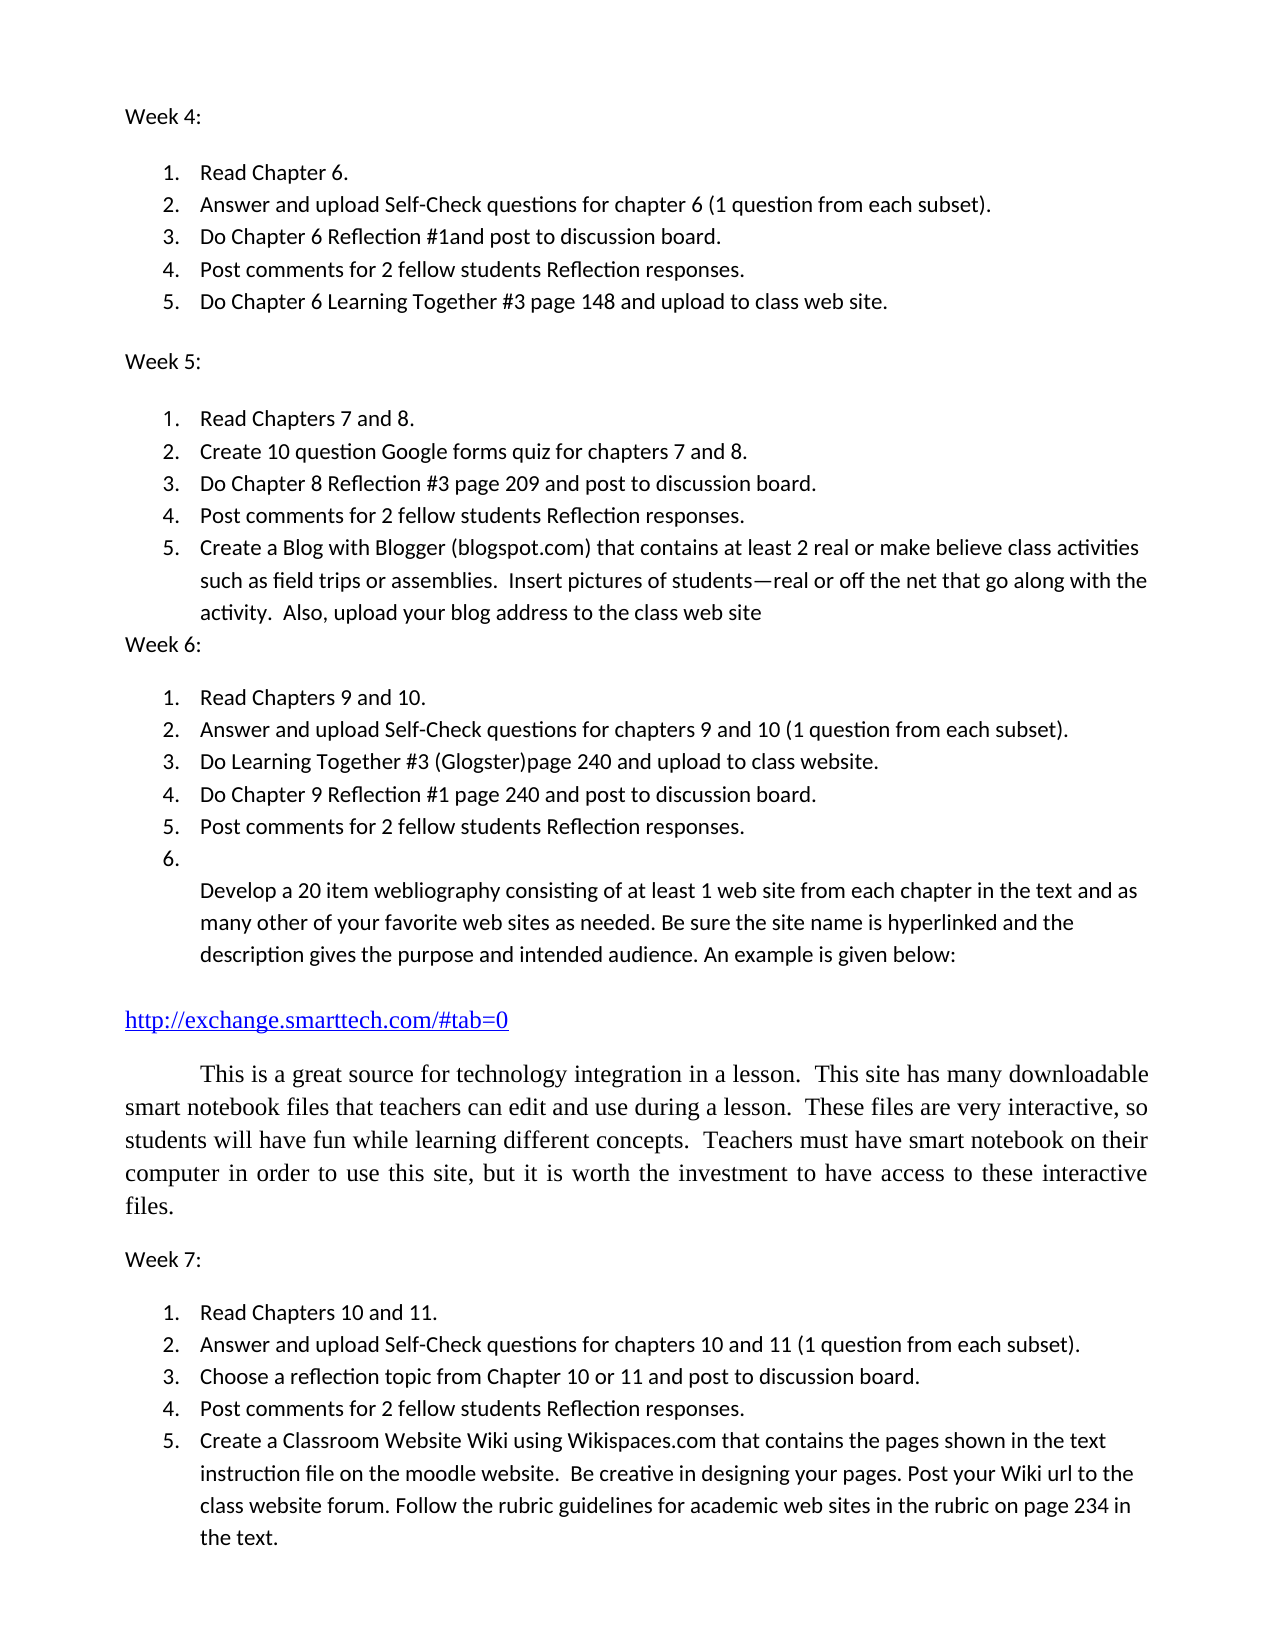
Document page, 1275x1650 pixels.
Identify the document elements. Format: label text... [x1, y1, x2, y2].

list Read Chapters 10 and 11. [162, 1298, 1150, 1326]
list Read Chapters 7 and 8. [162, 404, 1150, 433]
text Week 6: [125, 630, 1150, 658]
list Read Chapters 9 and 10. [162, 683, 1150, 711]
list Do Chapter 6 Learning Together #3 page 148 and upload to class web site. [162, 287, 1150, 315]
text This is a great source for technology integration in a lesson. This site has many downloadable smart notebook files that teachers can edit and use during a lesson. These files are very interactive, so students will have fun while learning different concepts. Teachers must have smart notebook on their computer in order to use this site, but it is worth the investment to have access to these interactive files. [125, 1059, 1150, 1220]
list Answer and upload Self-Check questions for chapters 10 and 11 (1 question from each subset). [162, 1330, 1150, 1358]
text http://exchange.smarttech.com/#tab=0 [125, 1005, 1150, 1034]
text Week 4: [125, 102, 1150, 130]
list Create 10 question Google forms quiz for chapters 7 and 8. [162, 437, 1150, 465]
list Read Chapter 6. [162, 158, 1150, 186]
list Do Chapter 6 Reflection #1and post to discussion board. [162, 222, 1150, 251]
list Do Learning Together #3 (Glogster)page 240 and upload to class website. [162, 747, 1150, 776]
text Develop a 20 item webliography consisting of at least 1 web site from each chapter in the text and as many other of your favorite web sites as needed. Be sure the site name is hyperlinked and the description gives the purpose and intended audience. An example is given below: [200, 876, 1150, 969]
text Week 5: [125, 347, 1150, 376]
list Post comments for 2 fellow students Reflection responses. [162, 1394, 1150, 1422]
text Week 7: [125, 1245, 1150, 1273]
list Post comments for 2 fellow students Reflection responses. [162, 255, 1150, 283]
list Choose a reflection topic from Chapter 10 or 11 and post to discussion board. [162, 1362, 1150, 1390]
list Do Chapter 9 Reflection #1 page 240 and post to discussion board. [162, 780, 1150, 808]
list Do Chapter 8 Reflection #3 page 209 and post to discussion board. [162, 469, 1150, 497]
list Create a Classroom Website Wiki using Wikispaces.com that contains the pages shown in the text instruction file on the moodle website. Be creative in designing your pages. Post your Wiki url to the class website forum. Follow the rubric guidelines for academic web sites in the rubric on page 234 in the text. [162, 1427, 1150, 1551]
list Answer and upload Self-Check questions for chapters 9 and 10 (1 question from each subset). [162, 715, 1150, 743]
list Post comments for 2 fellow students Reflection responses. [162, 501, 1150, 529]
list Answer and upload Self-Check questions for chapter 6 (1 question from each subset). [162, 190, 1150, 218]
list Create a Blog with Blogger (blogspot.com) that contains at least 2 real or make believe class activities such as field trips or assemblies. Insert pictures of students—real or off the net that go along with the activity. Also, upload your blog address to the class web site [162, 533, 1150, 626]
list Post comments for 2 fellow students Reflection responses. [162, 812, 1150, 840]
